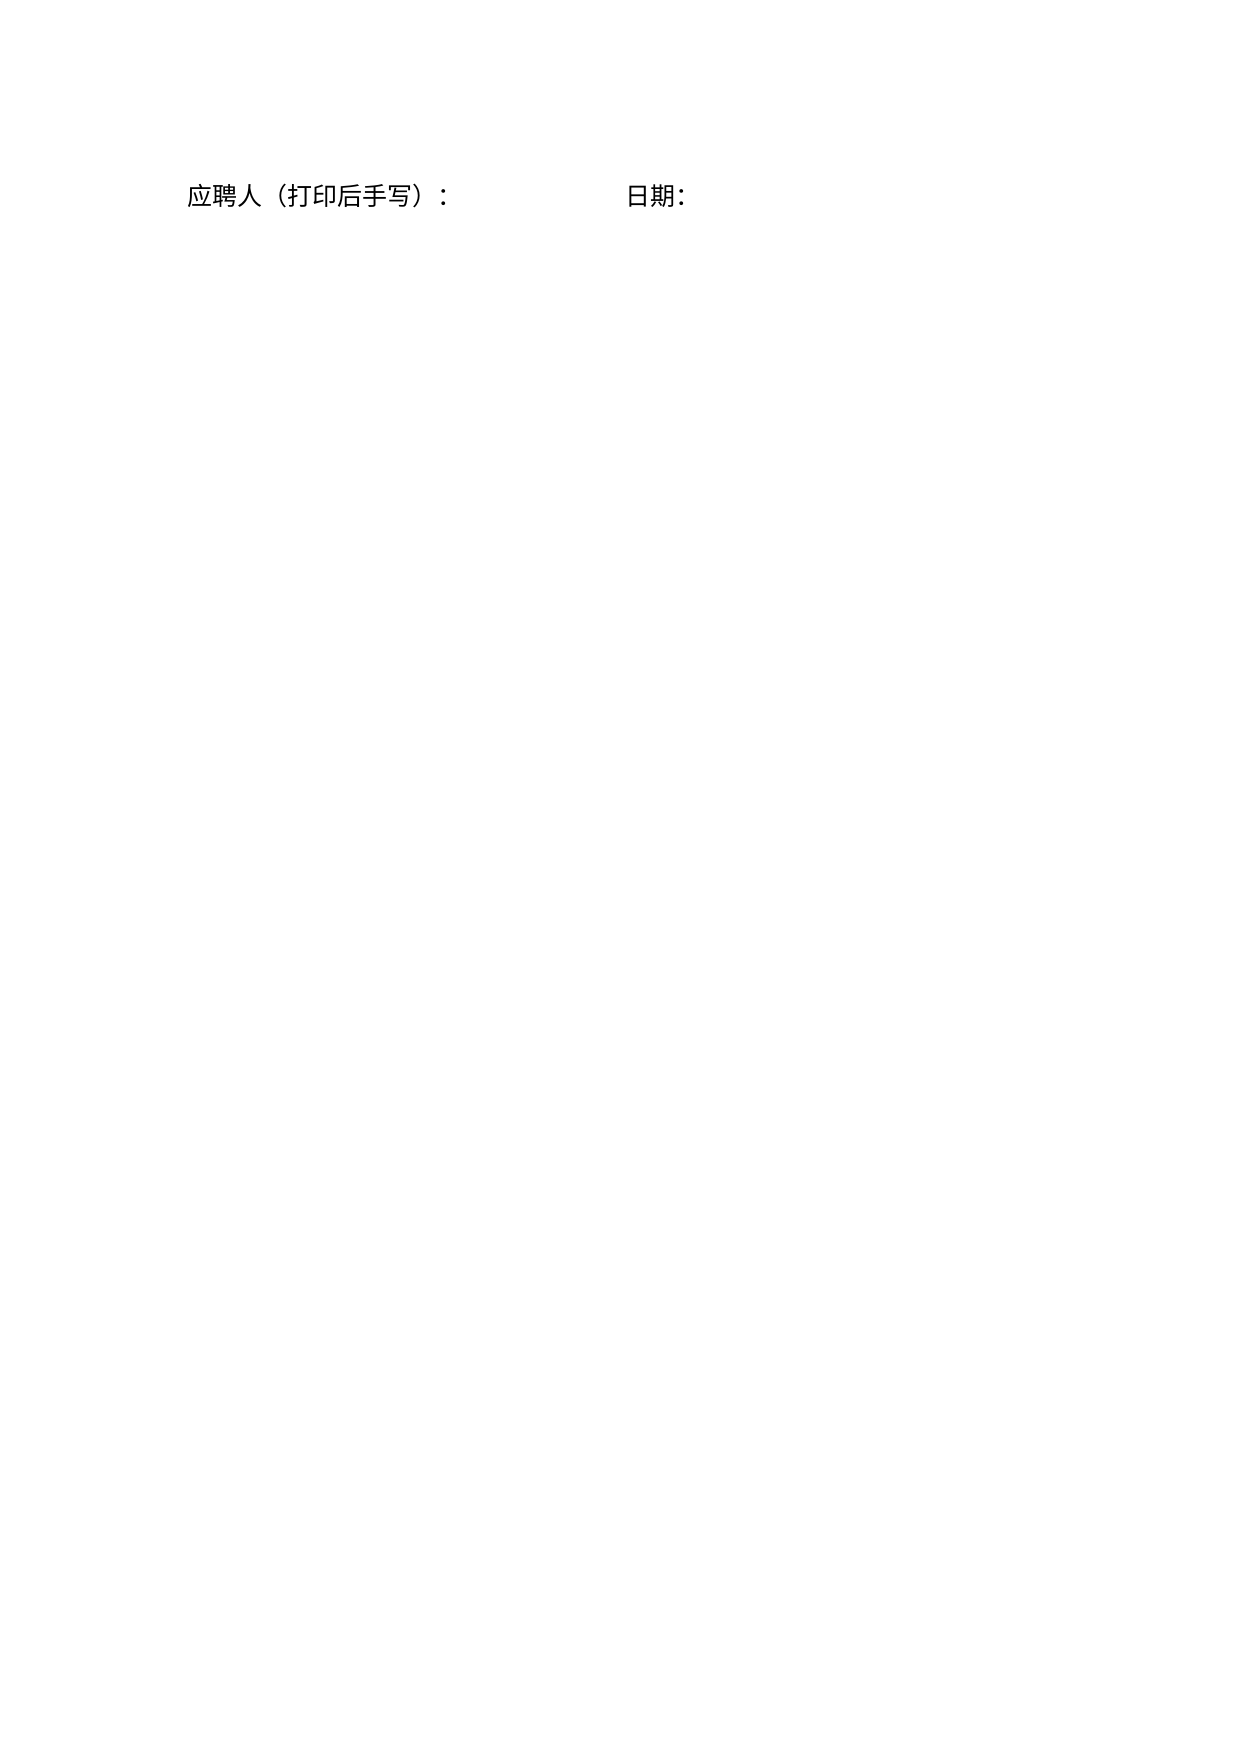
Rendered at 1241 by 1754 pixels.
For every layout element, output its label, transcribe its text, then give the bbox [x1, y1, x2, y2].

text 应聘人（打印后手写）： 日期： [187, 162, 1053, 227]
